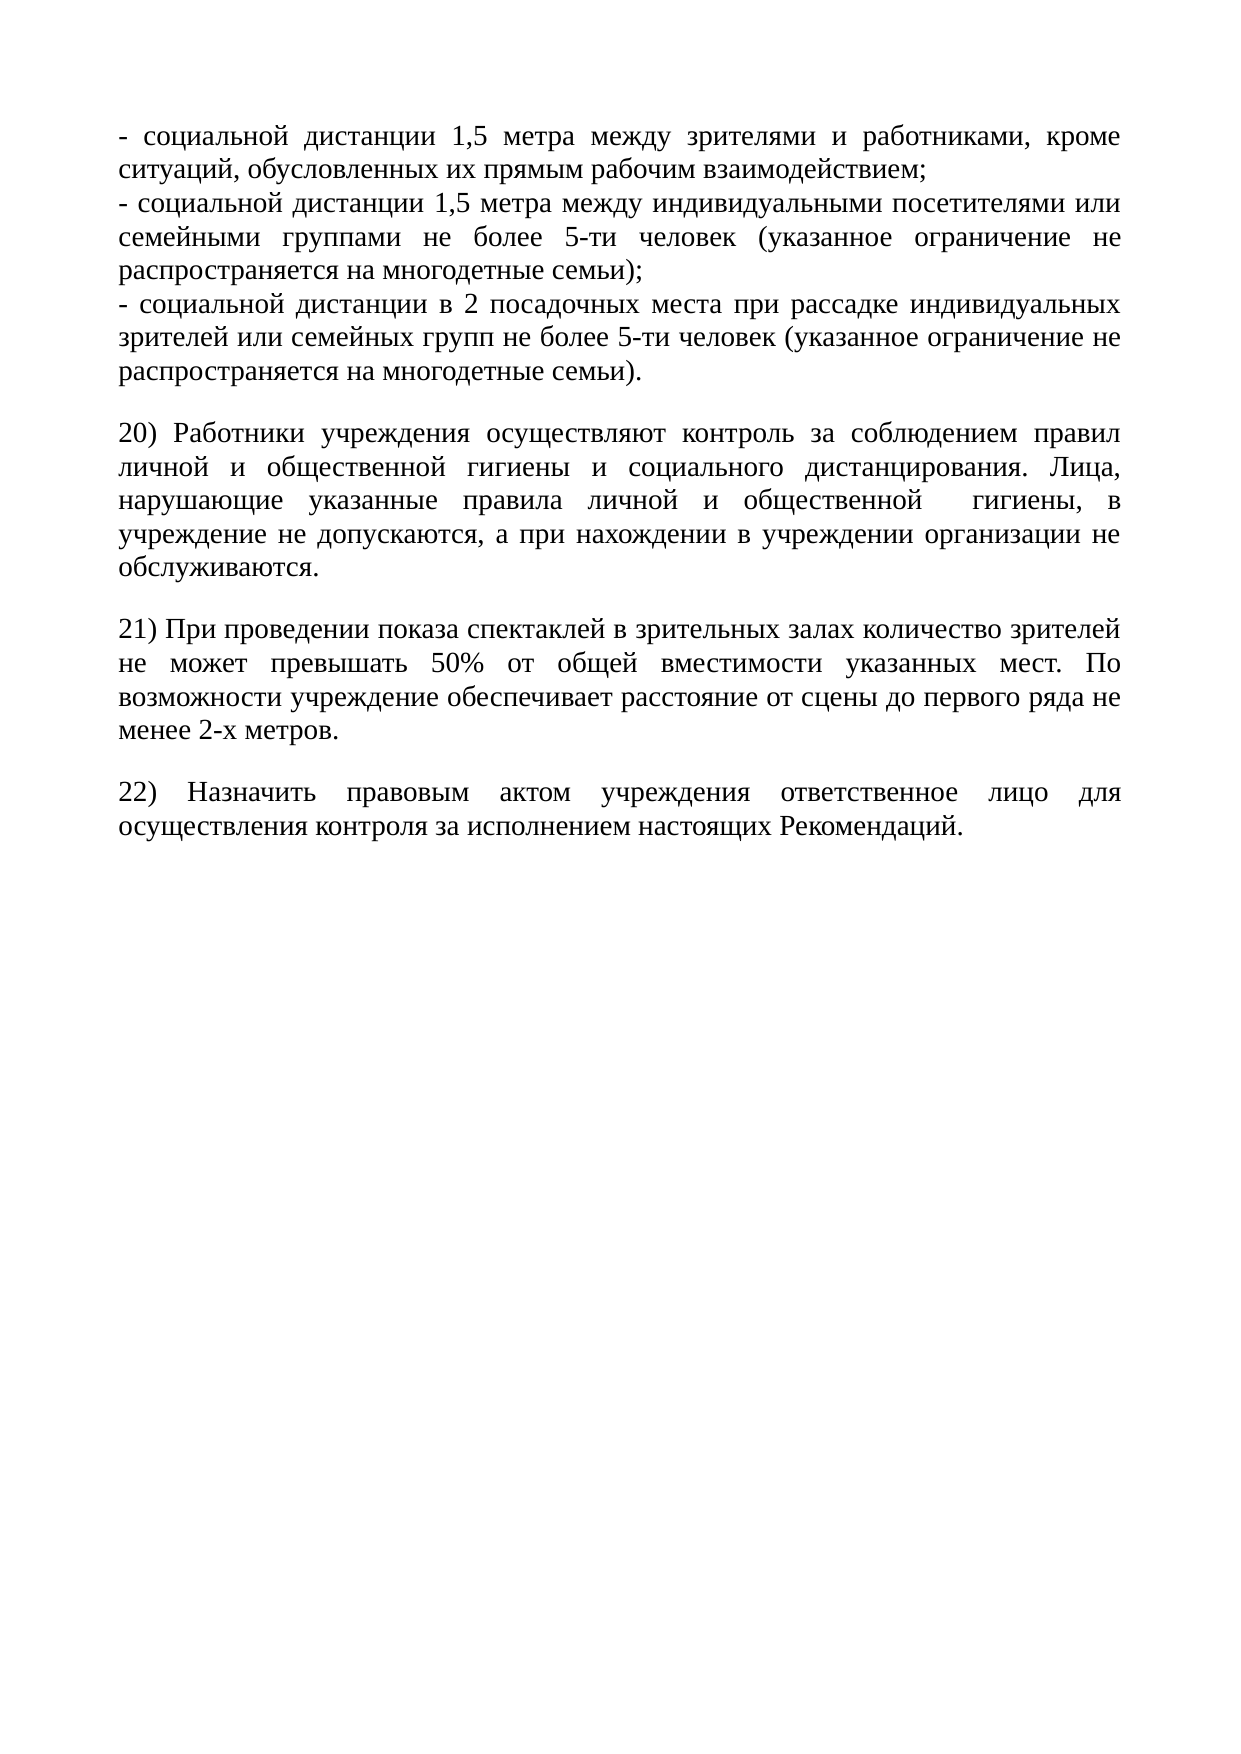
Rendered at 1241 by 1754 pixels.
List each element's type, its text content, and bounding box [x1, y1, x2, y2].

text 22) Назначить правовым актом учреждения ответственное лицо для осуществления контроля за исполнением настоящих Рекомендаций. [118, 774, 1122, 842]
text - социальной дистанции 1,5 метра между индивидуальными посетителями или семейными группами не более 5-ти человек (указанное ограничение не распространяется на многодетные семьи); [118, 185, 1122, 286]
text - социальной дистанции в 2 посадочных места при рассадке индивидуальных зрителей или семейных групп не более 5-ти человек (указанное ограничение не распространяется на многодетные семьи). [118, 286, 1122, 386]
text - социальной дистанции 1,5 метра между зрителями и работниками, кроме ситуаций, обусловленных их прямым рабочим взаимодействием; [118, 118, 1122, 185]
text 21) При проведении показа спектаклей в зрительных залах количество зрителей не может превышать 50% от общей вместимости указанных мест. По возможности учреждение обеспечивает расстояние от сцены до первого ряда не менее 2-х метров. [118, 612, 1122, 746]
text 20) Работники учреждения осуществляют контроль за соблюдением правил личной и общественной гигиены и социального дистанцирования. Лица, нарушающие указанные правила личной и общественной гигиены, в учреждение не допускаются, а при нахождении в учреждении организации не обслуживаются. [118, 415, 1122, 583]
